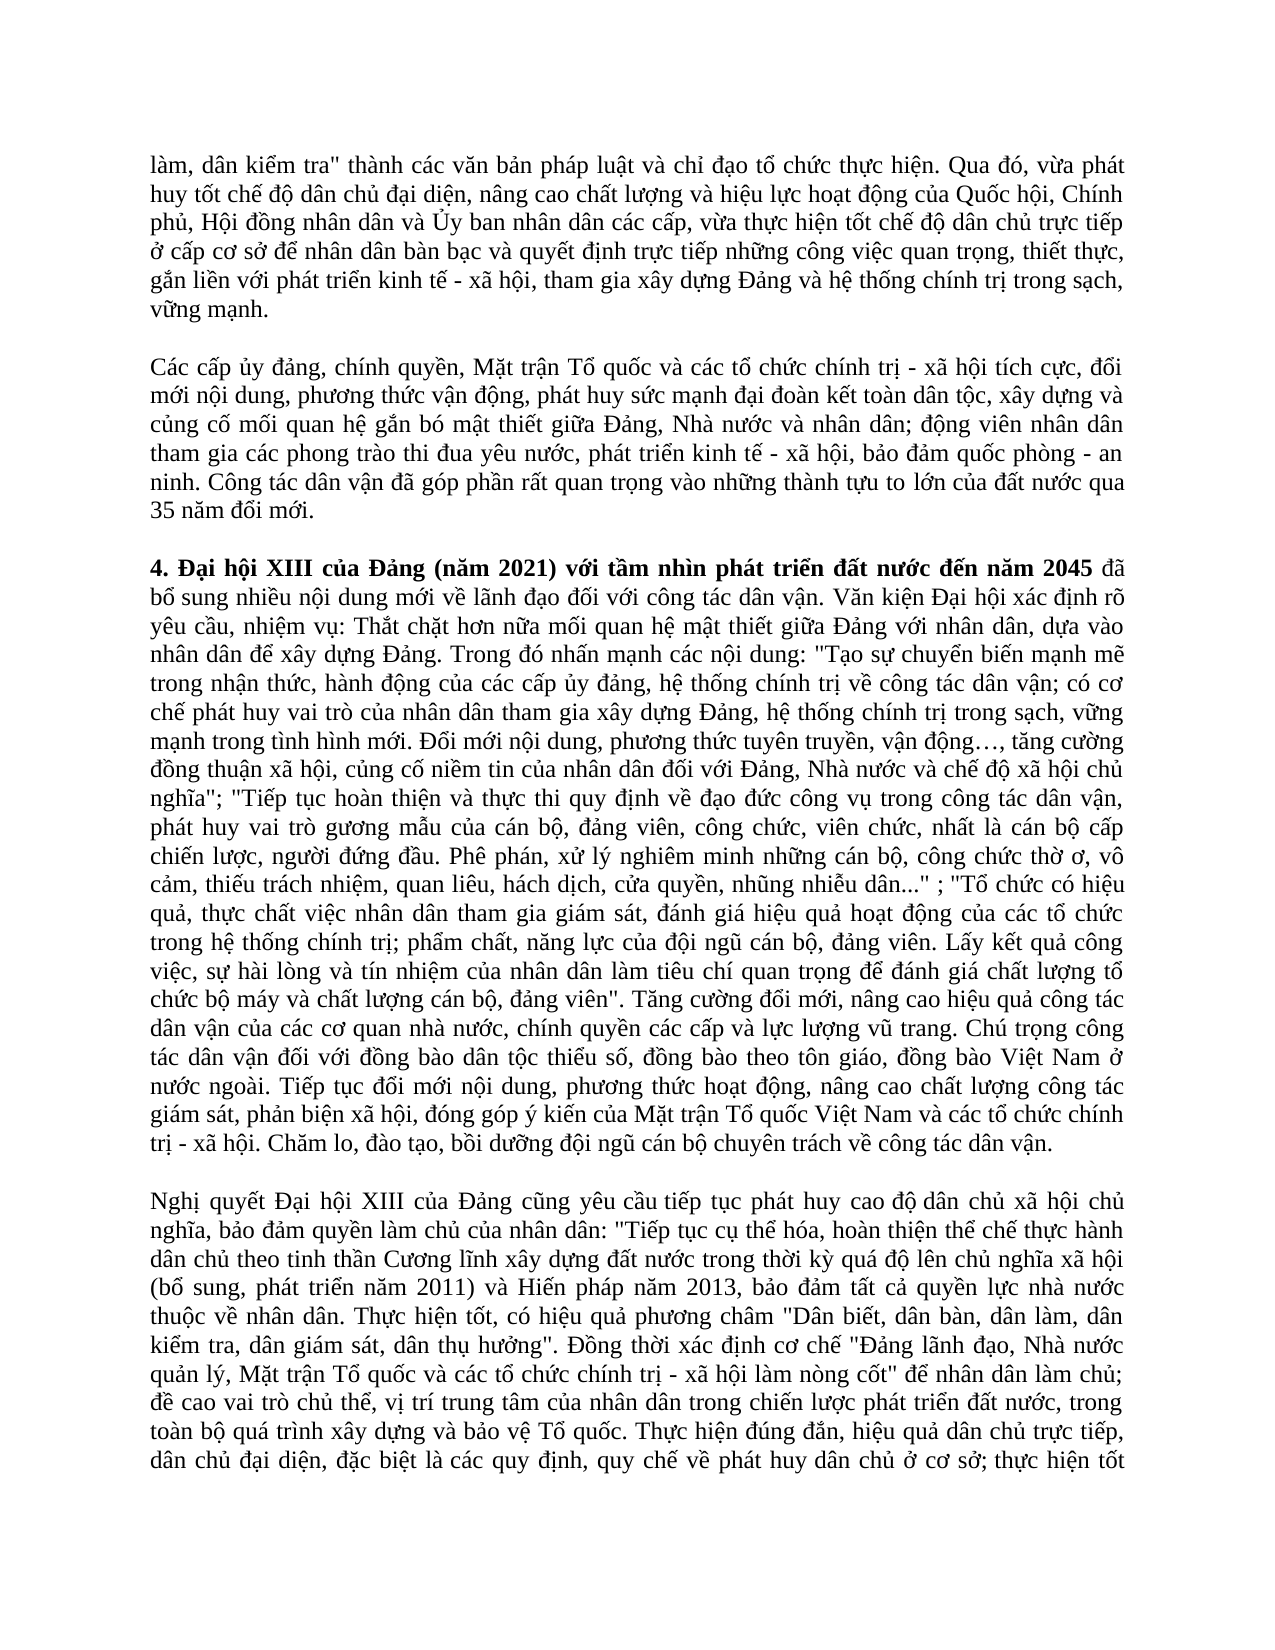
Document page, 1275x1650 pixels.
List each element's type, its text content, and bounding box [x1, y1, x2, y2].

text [150, 150, 1125, 322]
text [150, 1186, 1125, 1474]
text 4. Đại hội XIII của Đảng (năm 2021) với tầm nhìn phát triển đất nước đến năm 2045 đã bổ sung nhiều nội dung mới về lãnh đạo đối với công tác dân vận. Văn kiện Đại hội xác định rõ yêu cầu, nhiệm vụ: Thắt chặt hơn nữa mối quan hệ mật thiết giữa Đảng với nhân dân, dựa vào nhân dân để xây dựng Đảng. Trong đó nhấn mạnh các nội dung: "Tạo sự chuyển biến mạnh mẽ trong nhận thức, hành động của các cấp ủy đảng, hệ thống chính trị về công tác dân vận; có cơ chế phát huy vai trò của nhân dân tham gia xây dựng Đảng, hệ thống chính trị trong sạch, vững mạnh trong tình hình mới. Đổi mới nội dung, phương thức tuyên truyền, vận động…, tăng cường đồng thuận xã hội, củng cố niềm tin của nhân dân đối với Đảng, Nhà nước và chế độ xã hội chủ nghĩa"; "Tiếp tục hoàn thiện và thực thi quy định về đạo đức công vụ trong công tác dân vận, phát huy vai trò gương mẫu của cán bộ, đảng viên, công chức, viên chức, nhất là cán bộ cấp chiến lược, người đứng đầu. Phê phán, xử lý nghiêm minh những cán bộ, công chức thờ ơ, vô cảm, thiếu trách nhiệm, quan liêu, hách dịch, cửa quyền, nhũng nhiễu dân..." ; "Tổ chức có hiệu quả, thực chất việc nhân dân tham gia giám sát, đánh giá hiệu quả hoạt động của các tổ chức trong hệ thống chính trị; phẩm chất, năng lực của đội ngũ cán bộ, đảng viên. Lấy kết quả công việc, sự hài lòng và tín nhiệm của nhân dân làm tiêu chí quan trọng để đánh giá chất lượng tổ chức bộ máy và chất lượng cán bộ, đảng viên". Tăng cường đổi mới, nâng cao hiệu quả công tác dân vận của các cơ quan nhà nước, chính quyền các cấp và lực lượng vũ trang. Chú trọng công tác dân vận đối với đồng bào dân tộc thiểu số, đồng bào theo tôn giáo, đồng bào Việt Nam ở nước ngoài. Tiếp tục đổi mới nội dung, phương thức hoạt động, nâng cao chất lượng công tác giám sát, phản biện xã hội, đóng góp ý kiến của Mặt trận Tổ quốc Việt Nam và các tổ chức chính trị - xã hội. Chăm lo, đào tạo, bồi dưỡng đội ngũ cán bộ chuyên trách về công tác dân vận. [150, 553, 1125, 1157]
text Các cấp ủy đảng, chính quyền, Mặt trận Tổ quốc và các tổ chức chính trị - xã hội tích cực, đổi mới nội dung, phương thức vận động, phát huy sức mạnh đại đoàn kết toàn dân tộc, xây dựng và củng cố mối quan hệ gắn bó mật thiết giữa Đảng, Nhà nước và nhân dân; động viên nhân dân tham gia các phong trào thi đua yêu nước, phát triển kinh tế - xã hội, bảo đảm quốc phòng - an ninh. Công tác dân vận đã góp phần rất quan trọng vào những thành tựu to lớn của đất nước qua 35 năm đổi mới. [150, 352, 1125, 524]
